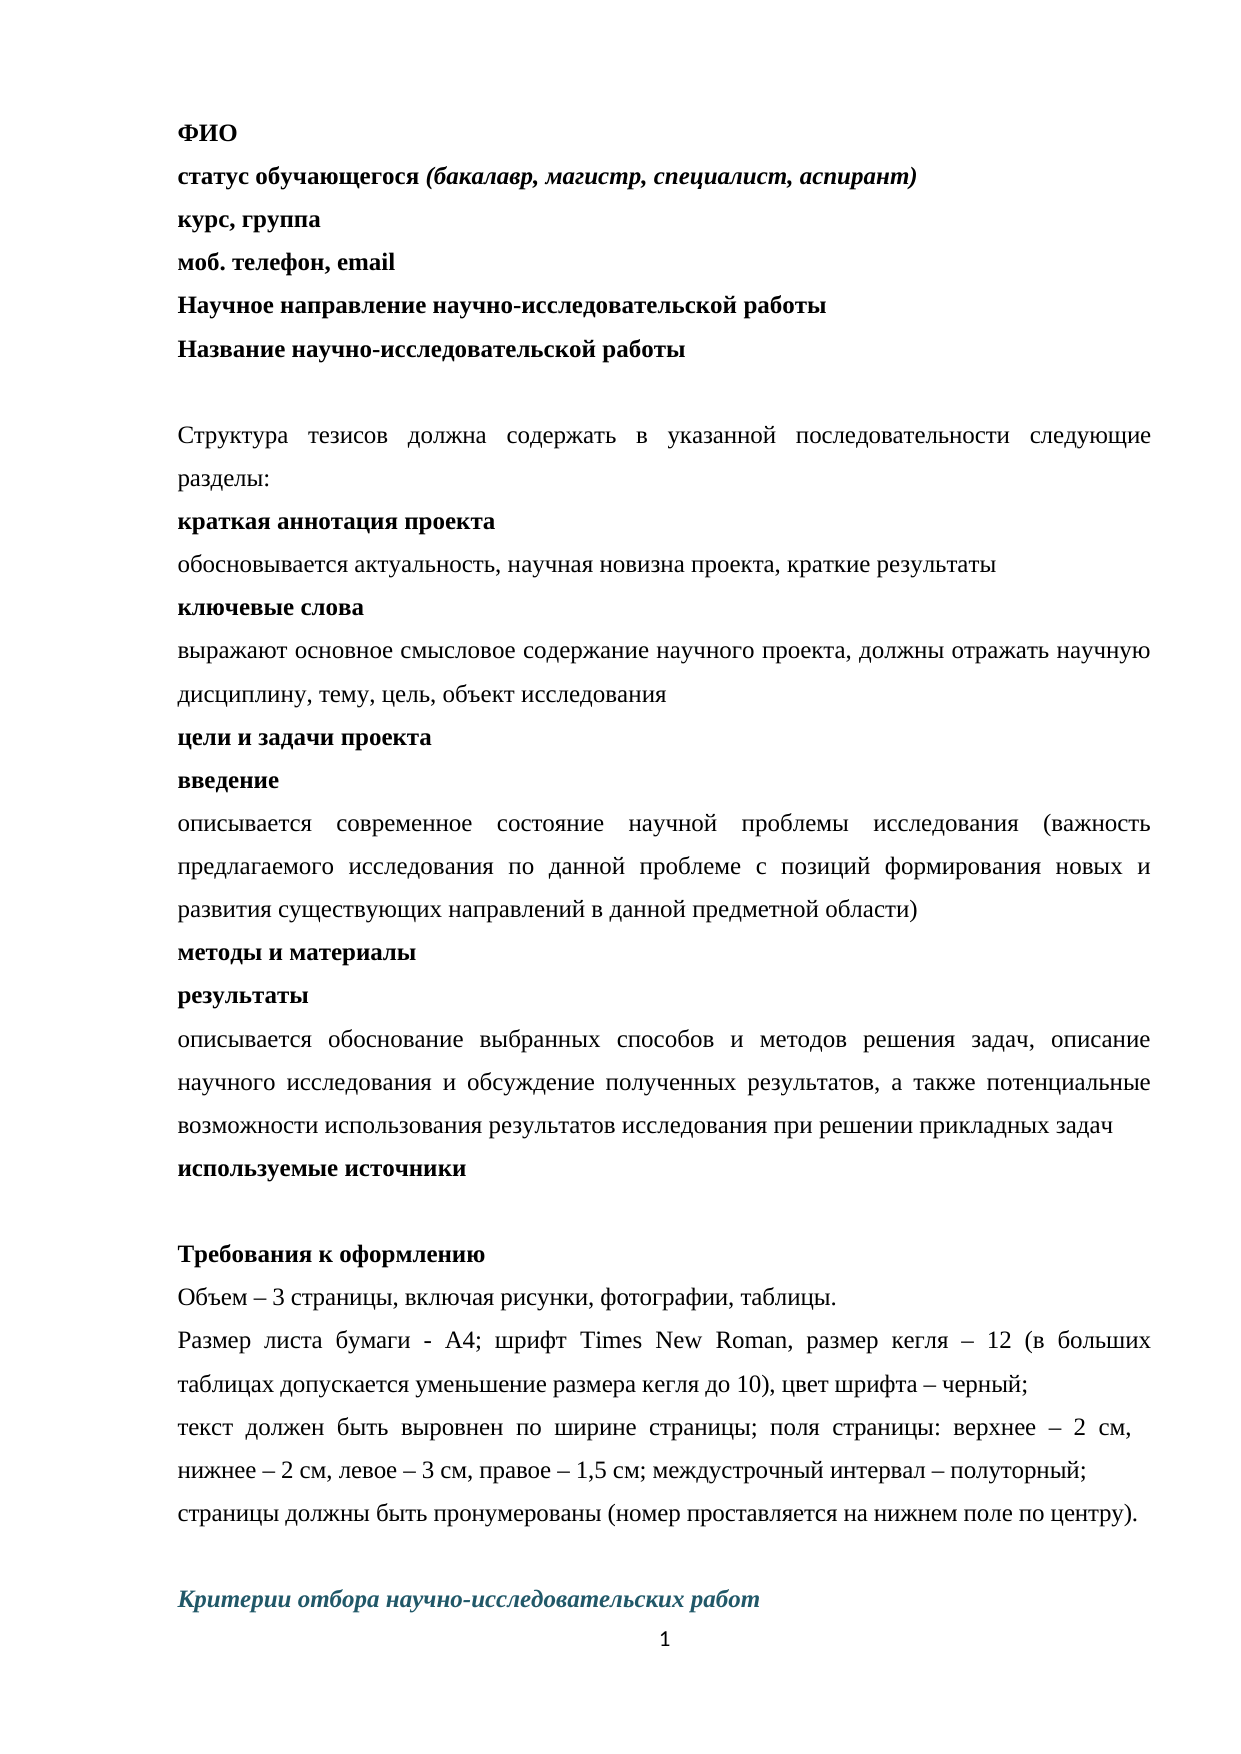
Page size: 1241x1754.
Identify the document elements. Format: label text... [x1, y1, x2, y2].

text описывается обоснование выбранных способов и методов решения задач, описание научного исследования и обсуждение полученных результатов, а также потенциальные возможности использования результатов исследования при решении прикладных задач [177, 1024, 1152, 1139]
text используемые источники [177, 1153, 1152, 1182]
text ключевые слова [177, 592, 1152, 621]
text введение [177, 765, 1152, 794]
text Критерии отбора научно-исследовательских работ [177, 1584, 1152, 1613]
text методы и материалы [177, 937, 1152, 966]
text моб. телефон, email [177, 247, 1152, 276]
text текст должен быть выровнен по ширине страницы; поля страницы: верхнее – 2 см, нижнее – 2 см, левое – 3 см, правое – 1,5 см; междустрочный интервал – полуторный; [177, 1412, 1133, 1484]
text цели и задачи проекта [177, 722, 1152, 751]
text краткая аннотация проекта [177, 506, 1152, 535]
text обосновывается актуальность, научная новизна проекта, краткие результаты [177, 549, 1152, 578]
text статус обучающегося (бакалавр, магистр, специалист, аспирант) [177, 161, 1152, 190]
text ФИО [177, 118, 1152, 147]
text описывается современное состояние научной проблемы исследования (важность предлагаемого исследования по данной проблеме с позиций формирования новых и развития существующих направлений в данной предметной области) [177, 808, 1152, 923]
text Название научно-исследовательской работы [177, 334, 1152, 362]
text страницы должны быть пронумерованы (номер проставляется на нижнем поле по центру). [177, 1498, 1152, 1527]
text Размер листа бумаги - А4; шрифт Times New Roman, размер кегля – 12 (в больших таблицах допускается уменьшение размера кегля до 10), цвет шрифта – черный; [177, 1326, 1152, 1397]
text выражают основное смысловое содержание научного проекта, должны отражать научную дисциплину, тему, цель, объект исследования [177, 636, 1152, 707]
text курс, группа [177, 204, 1152, 233]
text Объем – 3 страницы, включая рисунки, фотографии, таблицы. [177, 1282, 1152, 1311]
text результаты [177, 981, 1152, 1009]
text Структура тезисов должна содержать в указанной последовательности следующие разделы: [177, 420, 1152, 492]
text Требования к оформлению [177, 1239, 1152, 1268]
text Научное направление научно-исследовательской работы [177, 291, 1152, 319]
